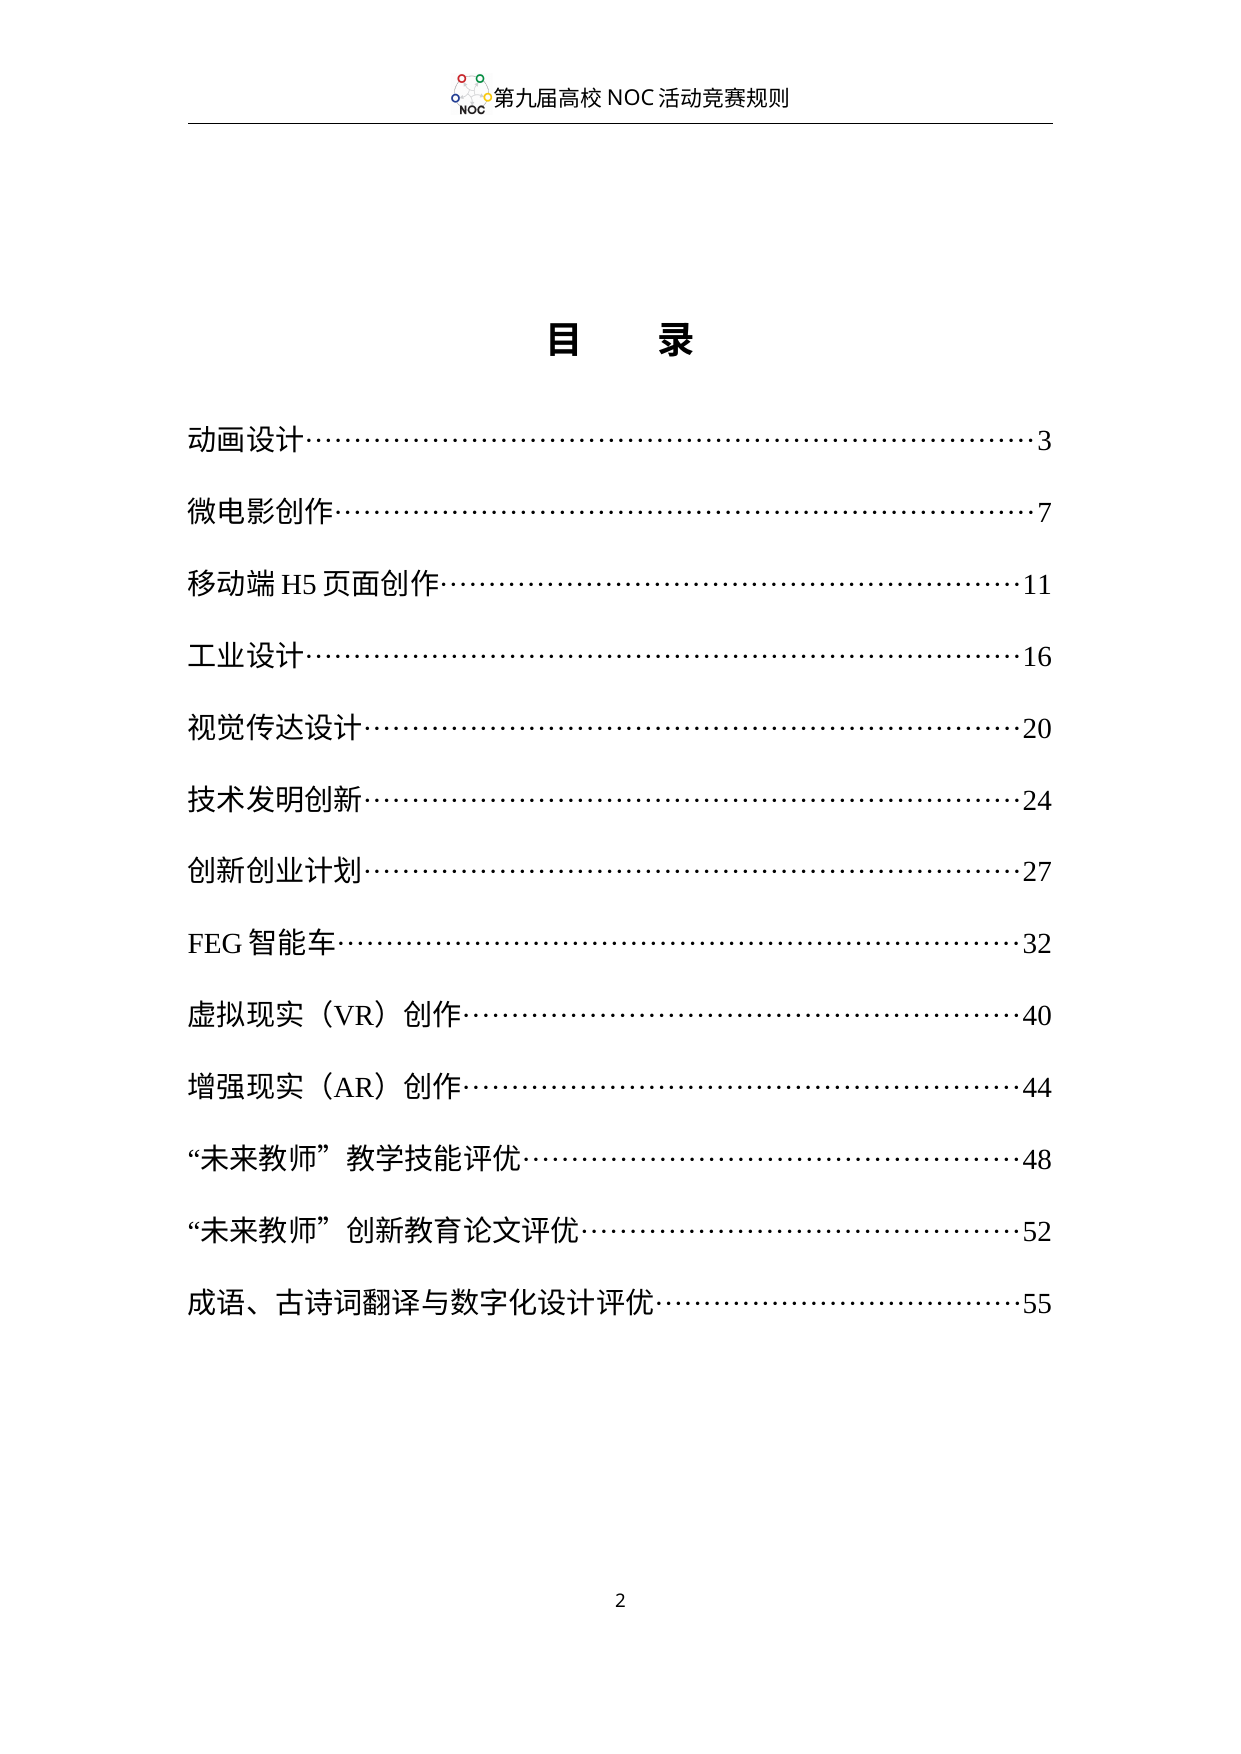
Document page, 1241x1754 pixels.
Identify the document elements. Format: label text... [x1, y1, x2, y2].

text 移动端H5页面创作 11 [187, 561, 1053, 603]
text 技术发明创新 24 [187, 776, 1053, 818]
text “未来教师”教学技能评优 48 [187, 1136, 1053, 1178]
text 创新创业计划 27 [187, 848, 1053, 890]
text 成语、古诗词翻译与数字化设计评优 55 [187, 1279, 1053, 1322]
picture [450, 73, 493, 115]
text 工业设计 16 [187, 632, 1053, 675]
text 视觉传达设计 20 [187, 704, 1053, 747]
text “未来教师”创新教育论文评优 52 [187, 1207, 1053, 1250]
text 虚拟现实（VR）创作 40 [187, 992, 1053, 1034]
text 增强现实（AR）创作 44 [187, 1064, 1053, 1106]
subtitle 目 录 [187, 310, 1053, 365]
text 微电影创作 7 [187, 489, 1053, 531]
text 动画设计 3 [187, 417, 1053, 459]
text FEG智能车 32 [187, 920, 1053, 962]
